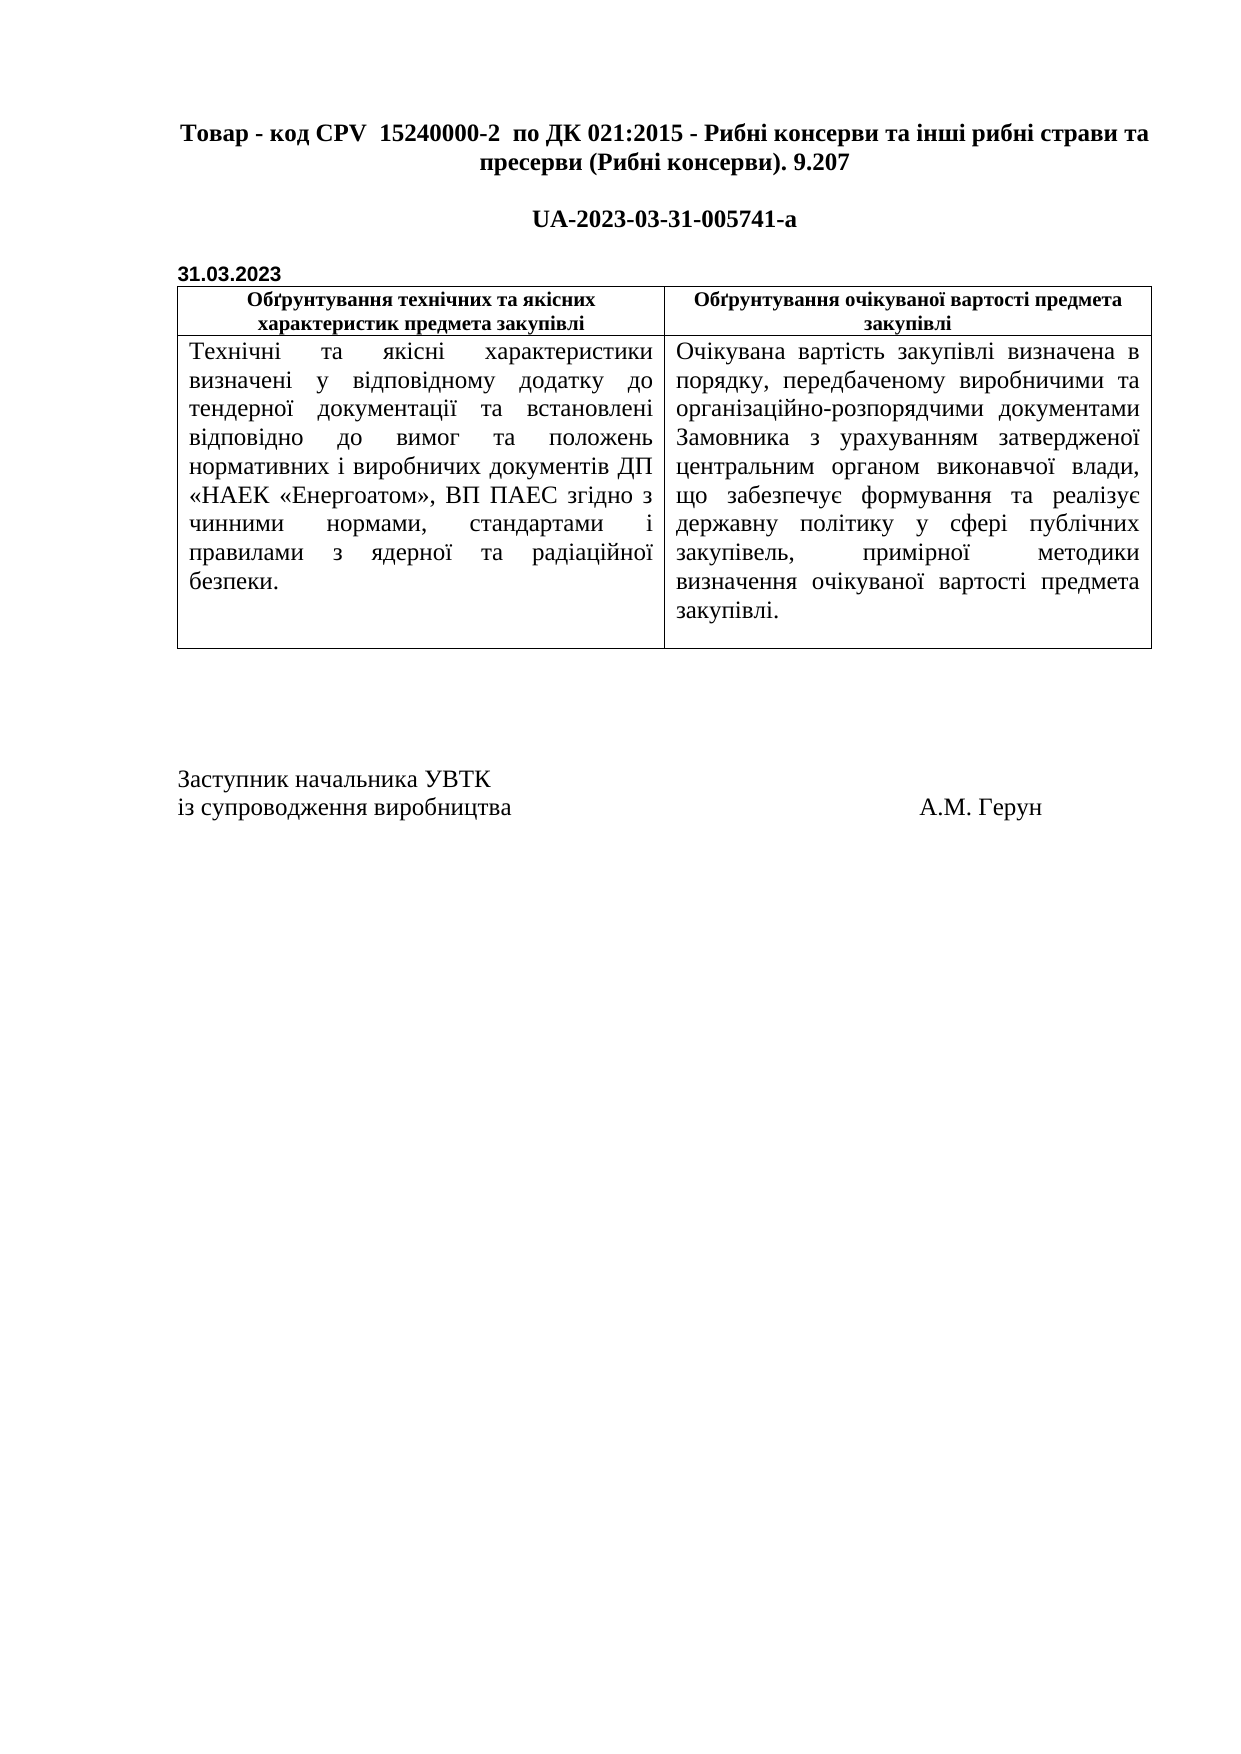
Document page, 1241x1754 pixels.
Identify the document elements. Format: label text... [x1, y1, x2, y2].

table_header Обґрунтування технічних та якісних характеристик предмета закупівлі [178, 287, 664, 335]
text Товар - код CPV 15240000-2 по ДК 021:2015 - Рибні консерви та інші рибні страви та пресерви (Рибні консерви). 9.207 [177, 118, 1152, 176]
text UA-2023-03-31-005741-a [177, 204, 1152, 233]
text 31.03.2023 [177, 262, 1152, 286]
table_cell Технічні та якісні характеристики визначені у відповідному додатку до тендерної документації та встановлені відповідно до вимог та положень нормативних і виробничих документів ДП «НАЕК «Енергоатом», ВП ПАЕС згідно з чинними нормами, стандартами і правилами з ядерної та радіаційної безпеки. [178, 336, 664, 648]
text Заступник начальника УВТК [177, 764, 1152, 792]
text із супроводження виробництва А.М. Герун [177, 792, 1152, 821]
table_cell Очікувана вартість закупівлі визначена в порядку, передбаченому виробничими та організаційно-розпорядчими документами Замовника з урахуванням затвердженої центральним органом виконавчої влади, що забезпечує формування та реалізує державну політику у сфері публічних закупівель, примірної методики визначення очікуваної вартості предмета закупівлі. [665, 336, 1151, 648]
table_header Обґрунтування очікуваної вартості предмета закупівлі [665, 287, 1151, 335]
